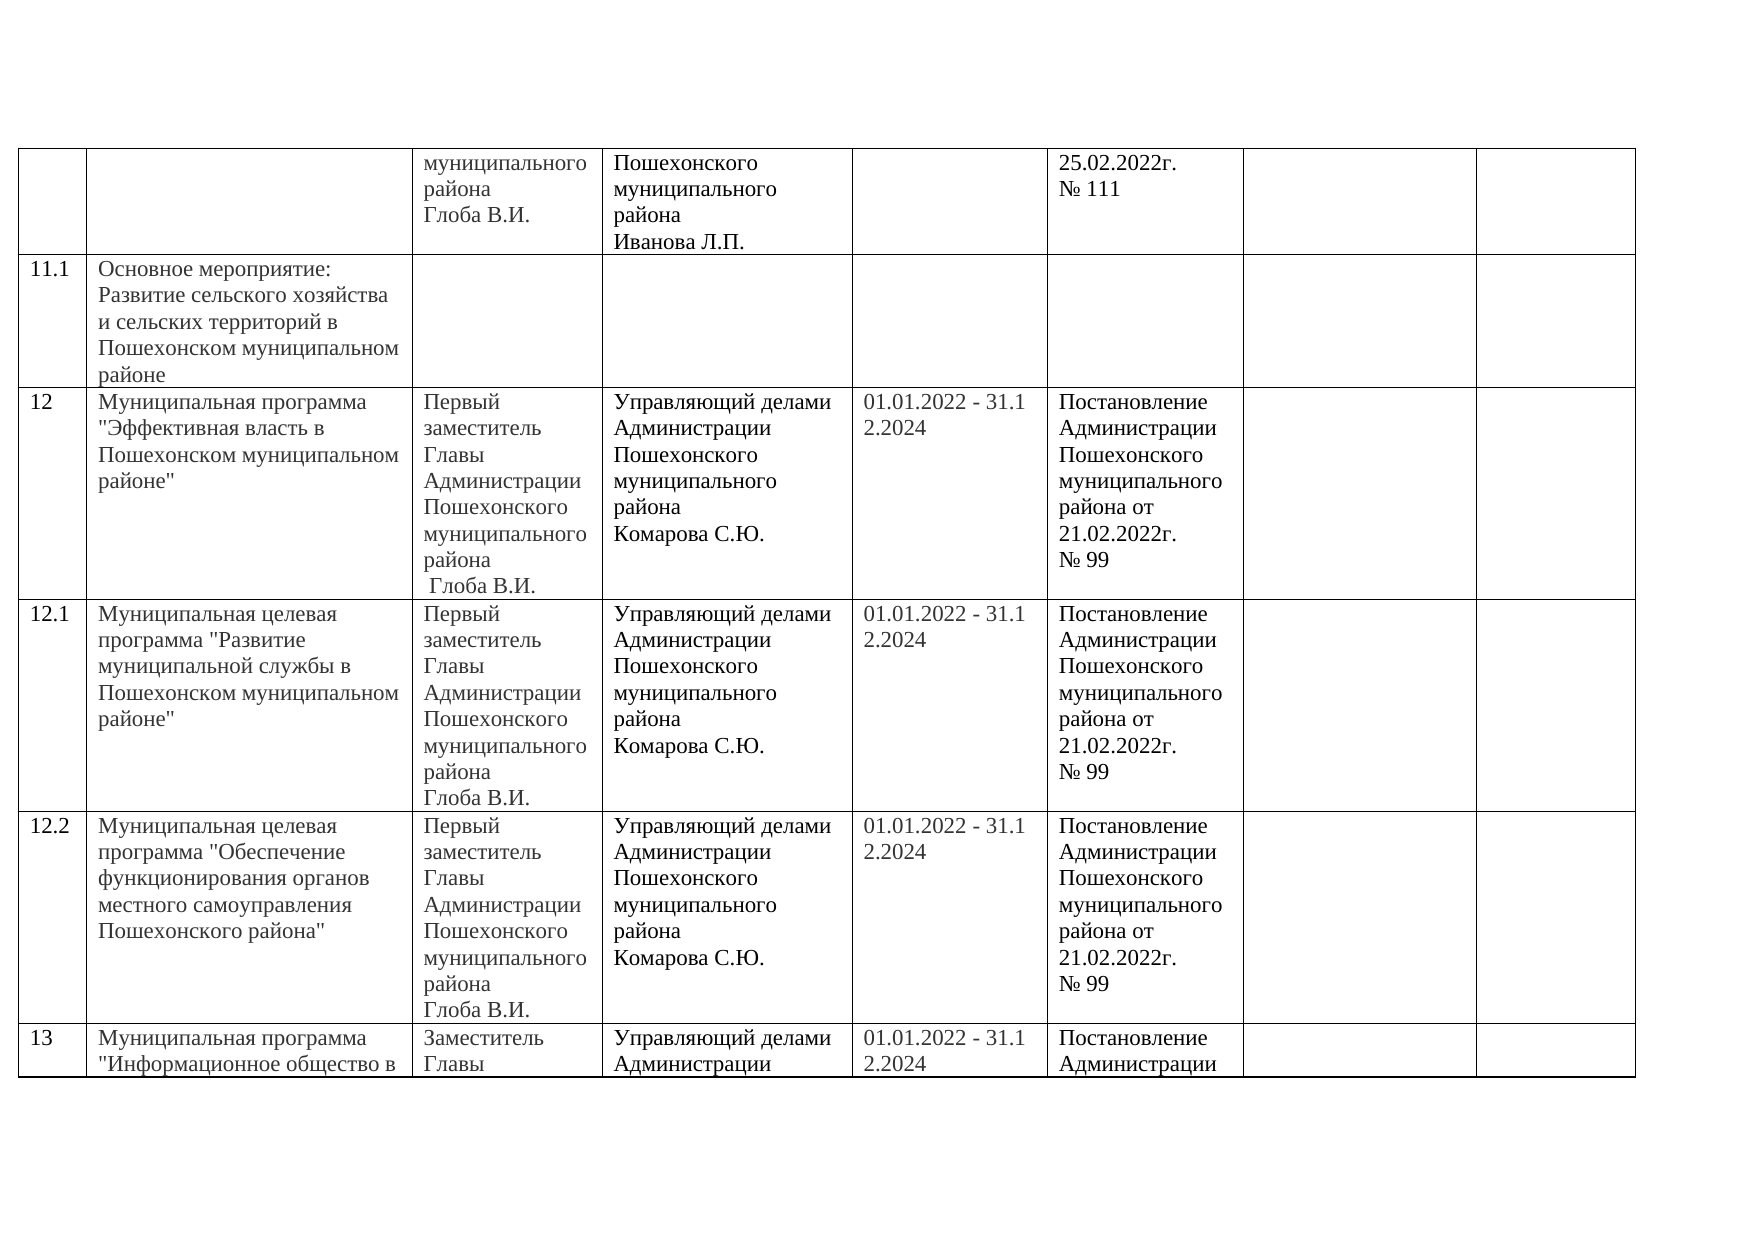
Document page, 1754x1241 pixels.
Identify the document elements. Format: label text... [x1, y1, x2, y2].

table_cell Муниципальная программа "Эффективная власть в Пошехонском муниципальном районе" [87, 388, 412, 599]
table_cell [1244, 1024, 1476, 1076]
table_cell 11.1 [19, 255, 86, 387]
table_cell Муниципальная целевая программа "Обеспечение функционирования органов местного самоуправления Пошехонского района" [87, 812, 412, 1023]
table_cell [853, 255, 1047, 387]
table_cell [1244, 149, 1476, 254]
table_cell Управляющий делами Администрации Пошехонского муниципального района Комарова С.Ю. [603, 388, 852, 599]
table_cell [853, 149, 1047, 254]
table_cell Постановление Администрации Пошехонского муниципального района от 21.02.2022г. № 99 [1048, 600, 1243, 811]
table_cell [1048, 1024, 1243, 1076]
table_cell 12.1 [19, 600, 86, 811]
table_cell 13 [19, 1024, 86, 1076]
table_cell Управляющий делами Администрации Пошехонского муниципального района Комарова С.Ю. [603, 600, 852, 811]
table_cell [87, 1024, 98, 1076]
table_cell Первый заместитель Главы Администрации Пошехонского муниципального района Глоба В.И. [413, 388, 602, 599]
table_cell [1048, 255, 1243, 387]
table_cell Управляющий делами Администрации Пошехонского муниципального района Комарова С.Ю. [603, 812, 852, 1023]
table_cell 01.01.2022 - 31.12.2024 [853, 600, 1047, 811]
table_cell [1244, 600, 1476, 811]
table_cell 11 [19, 149, 86, 254]
table_cell Муниципальная целевая программа "Развитие муниципальной службы в Пошехонском муниципальном районе" [87, 600, 412, 811]
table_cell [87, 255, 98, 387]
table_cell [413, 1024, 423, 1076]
table_cell [1477, 255, 1635, 387]
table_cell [87, 149, 412, 254]
table_cell Первый заместитель Главы Администрации Пошехонского муниципального района Глоба В.И. [413, 600, 602, 811]
table_cell 01.01.2022 - 31.12.2024 [926, 1024, 1047, 1076]
table_cell 12 [19, 388, 86, 599]
table_cell Основное мероприятие: Развитие сельского хозяйства и сельских территорий в Пошехонском муниципальном районе [166, 255, 412, 387]
table_cell 12.2 [19, 812, 86, 1023]
table_cell [603, 255, 852, 387]
table_cell Постановление Администрации Пошехонского муниципального района от 21.02.2022г. № 99 [1048, 388, 1243, 599]
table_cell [603, 1024, 852, 1076]
table_cell [1477, 388, 1635, 599]
table_cell [1244, 812, 1476, 1023]
table_cell Постановление Администрации Пошехонского муниципального района от 21.02.2022г. № 99 [1048, 812, 1243, 1023]
table_cell [1477, 600, 1635, 811]
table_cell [603, 149, 852, 254]
table_cell [1244, 388, 1476, 599]
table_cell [1048, 149, 1243, 254]
table_cell [1244, 255, 1476, 387]
table_cell [413, 255, 602, 387]
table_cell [413, 149, 602, 254]
table_cell [1477, 1024, 1635, 1076]
table_cell 01.01.2022 - 31.12.2024 [853, 388, 1047, 599]
table_cell [1477, 149, 1635, 254]
table_cell Первый заместитель Главы Администрации Пошехонского муниципального района Глоба В.И. [413, 812, 602, 1023]
table_cell 01.01.2022 - 31.12.2024 [853, 812, 1047, 1023]
table_cell [1477, 812, 1635, 1023]
table_cell Заместитель Главы Администрации Пошехонского муниципального района по социальным вопросам Попова Н.А. [484, 1024, 602, 1076]
